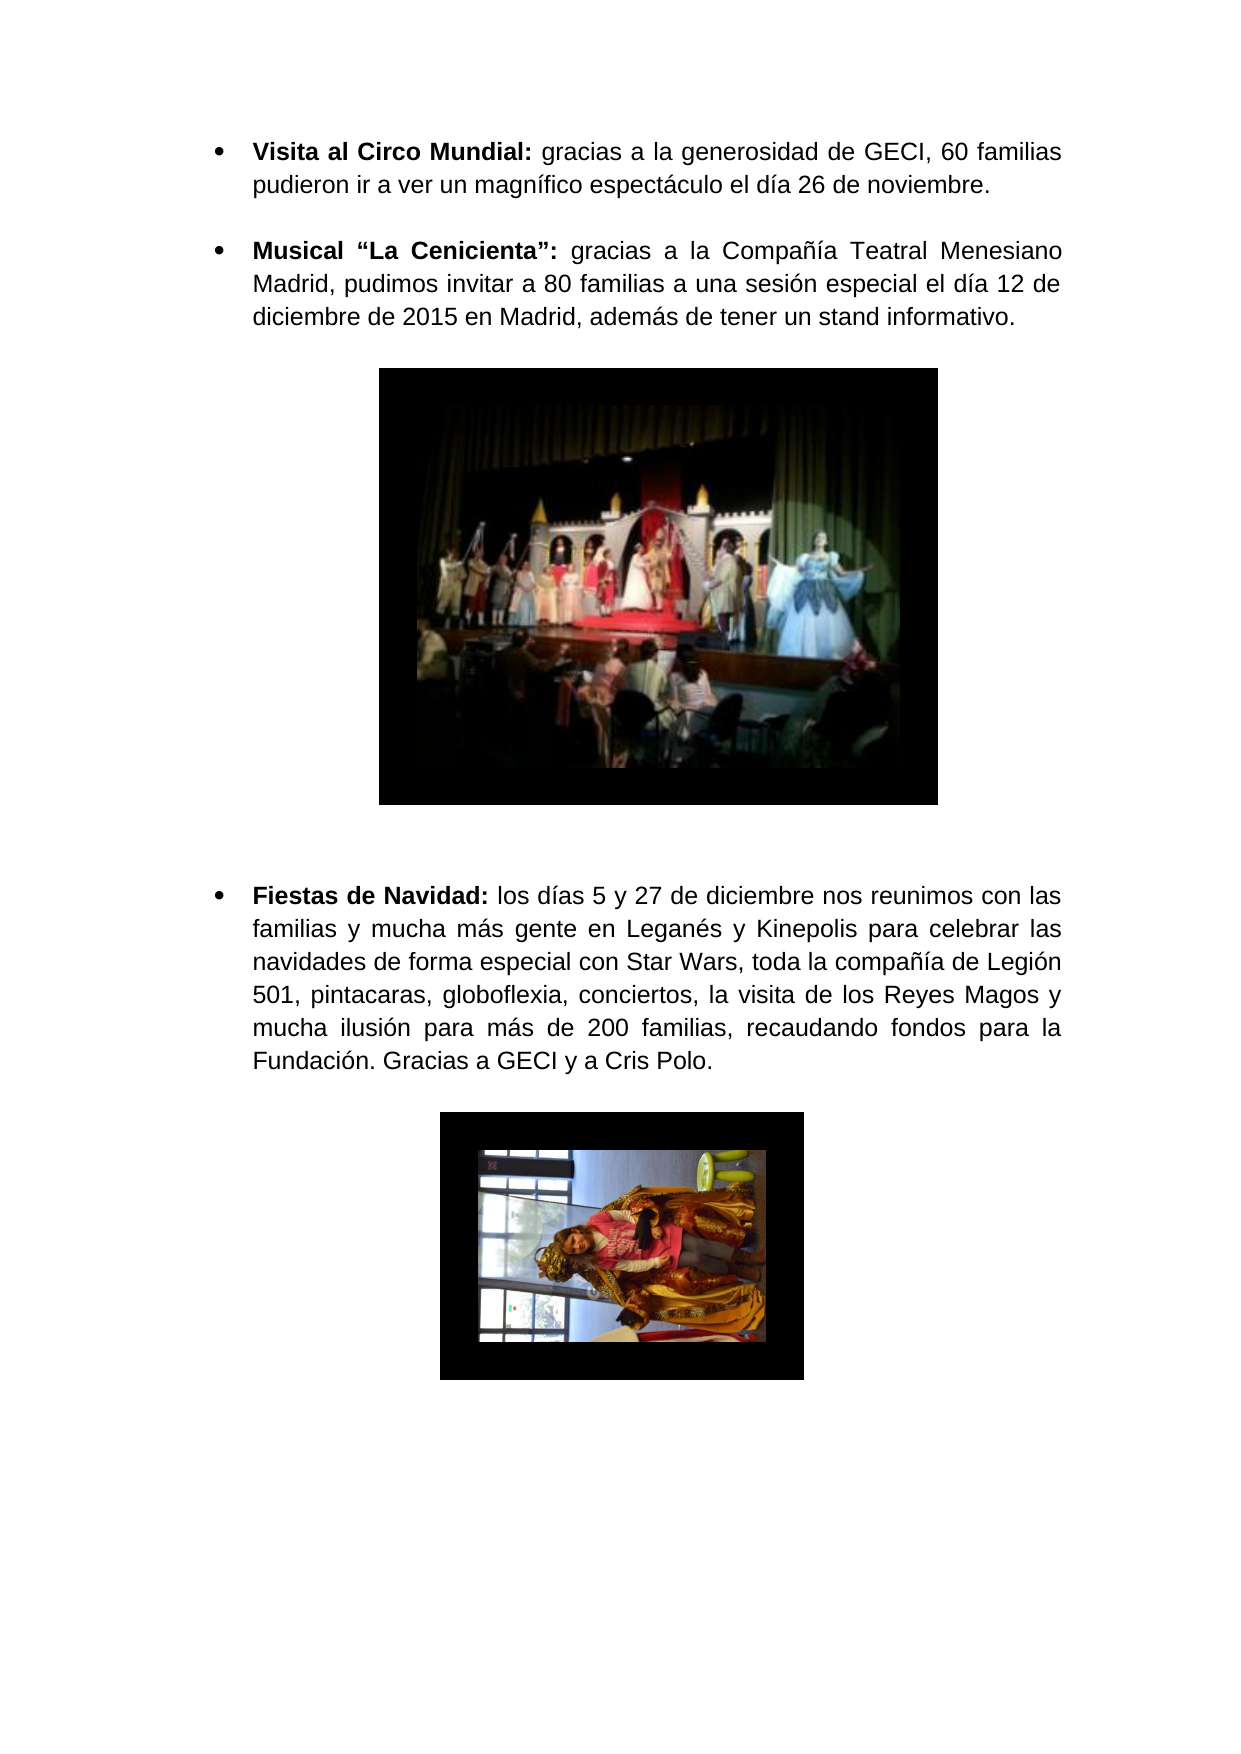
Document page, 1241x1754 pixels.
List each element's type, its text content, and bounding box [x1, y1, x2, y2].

list Fiestas de Navidad: los días 5 y 27 de diciembre nos reunimos con las familias y mucha más gente en Leganés y Kinepolis para celebrar las navidades de forma especial con Star Wars, toda la compañía de Legión 501, pintacaras, globoflexia, conciertos, la visita de los Reyes Magos y mucha ilusión para más de 200 familias, recaudando fondos para la Fundación. Gracias a GECI y a Cris Polo. [215, 881, 1063, 1075]
list Visita al Circo Mundial: gracias a la generosidad de GECI, 60 familias pudieron ir a ver un magnífico espectáculo el día 26 de noviembre. [215, 136, 1063, 198]
picture [417, 405, 900, 768]
list Musical “La Cenicienta”: gracias a la Compañía Teatral Menesiano Madrid, pudimos invitar a 80 familias a una sesión especial el día 12 de diciembre de 2015 en Madrid, además de tener un stand informativo. [215, 236, 1063, 331]
picture [478, 1150, 766, 1342]
